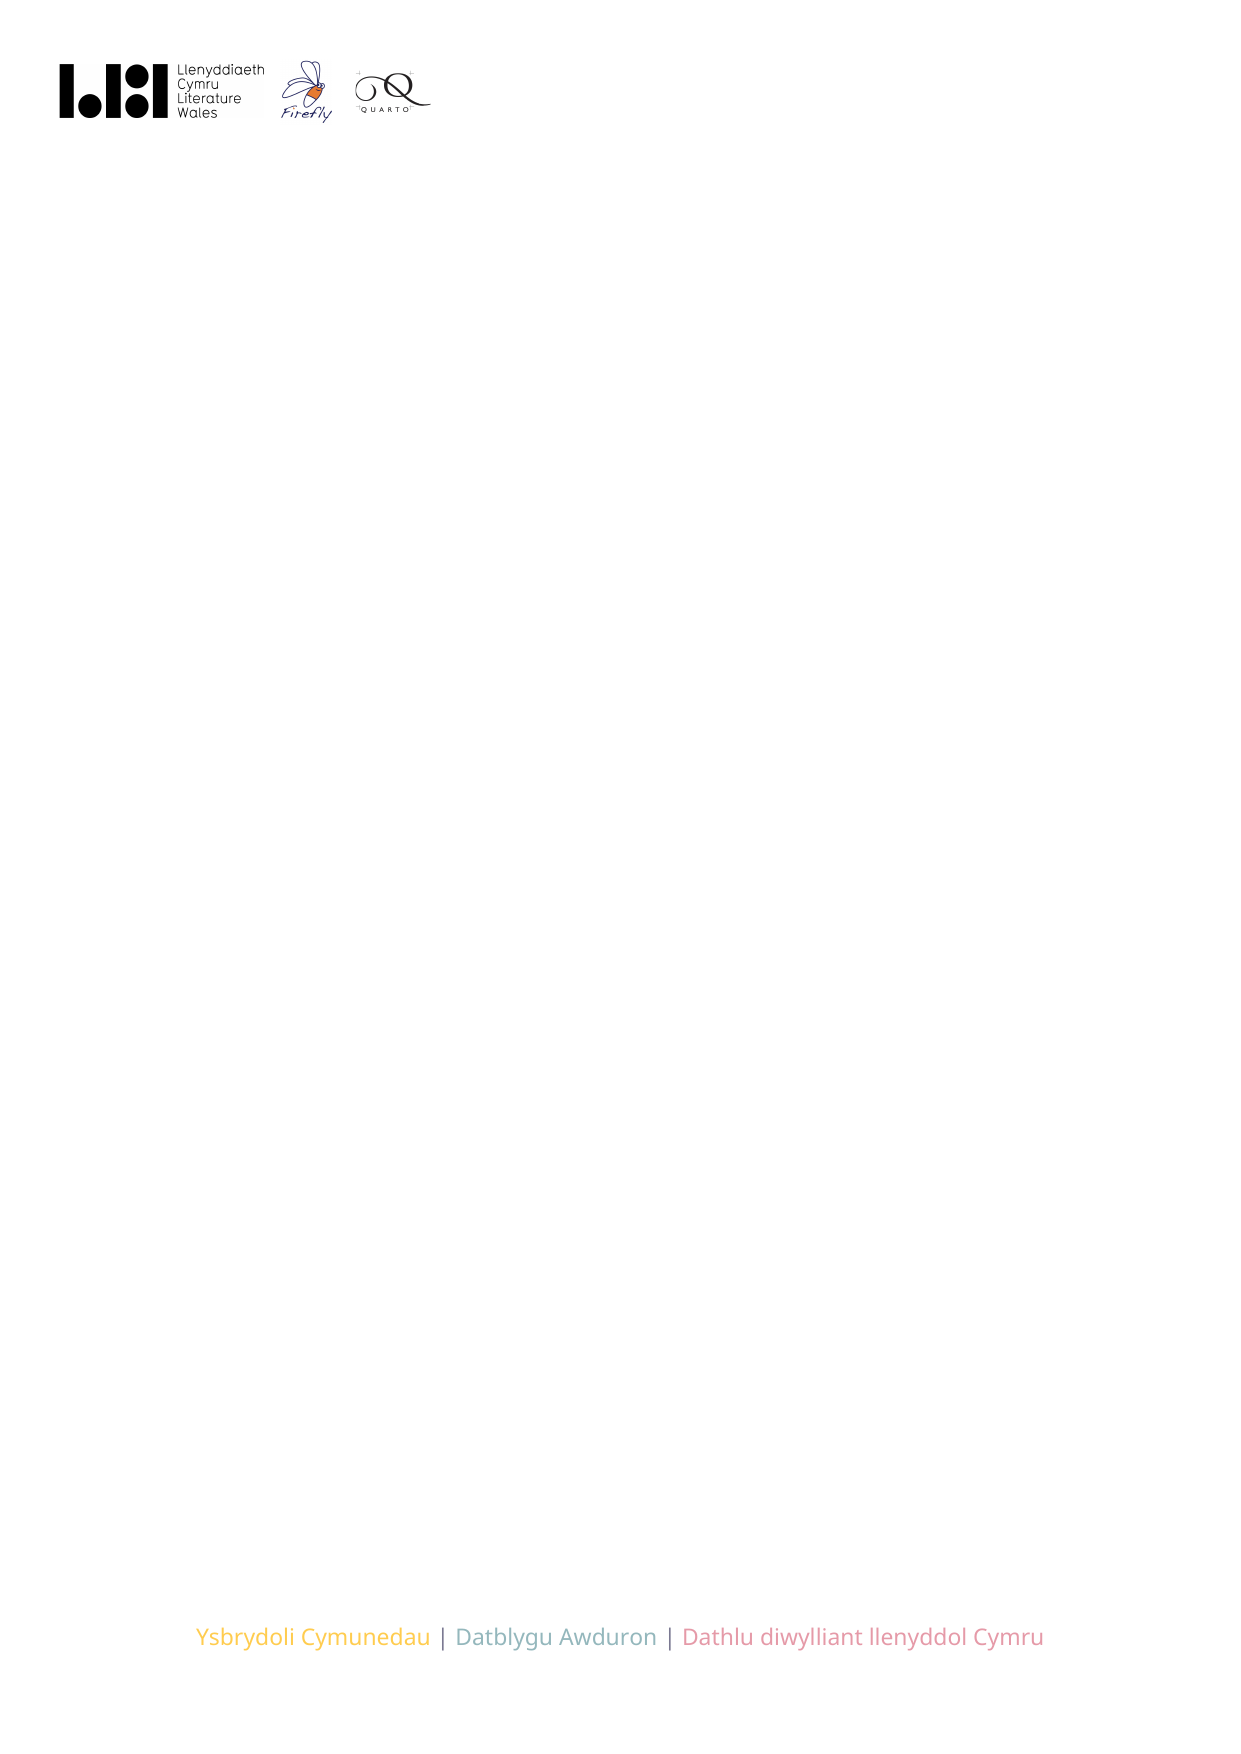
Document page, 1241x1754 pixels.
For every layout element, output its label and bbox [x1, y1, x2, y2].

picture [355, 70, 431, 115]
picture [59, 64, 264, 118]
picture [280, 59, 333, 125]
